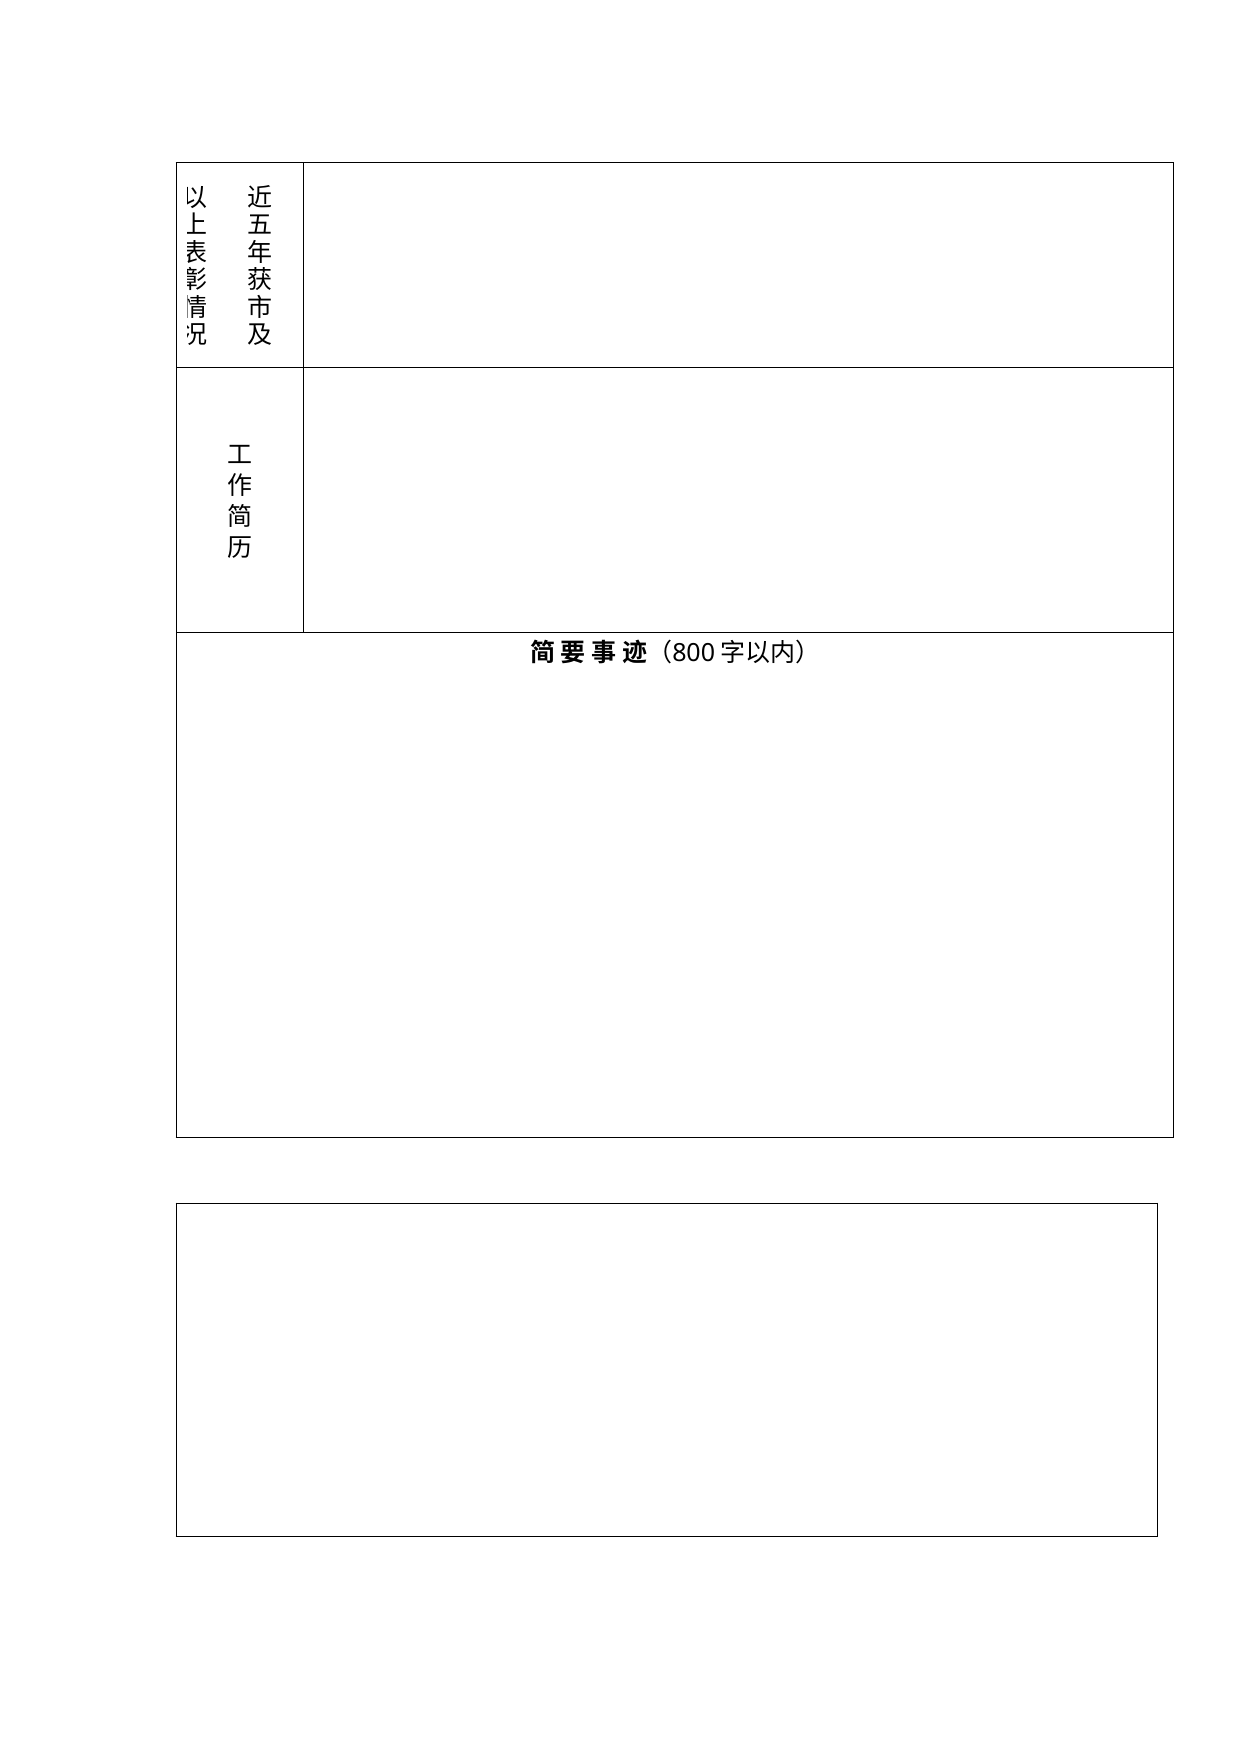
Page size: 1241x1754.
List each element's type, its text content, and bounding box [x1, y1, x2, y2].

table_cell 近五年获市及以上表彰情况 [177, 163, 303, 367]
table_cell 工 作 简 历 [177, 368, 303, 632]
table_header [177, 1204, 1157, 1536]
table_cell [304, 163, 1173, 367]
table_cell 简 要 事 迹（800字以内） [177, 633, 1173, 1137]
table_cell [304, 368, 1173, 632]
